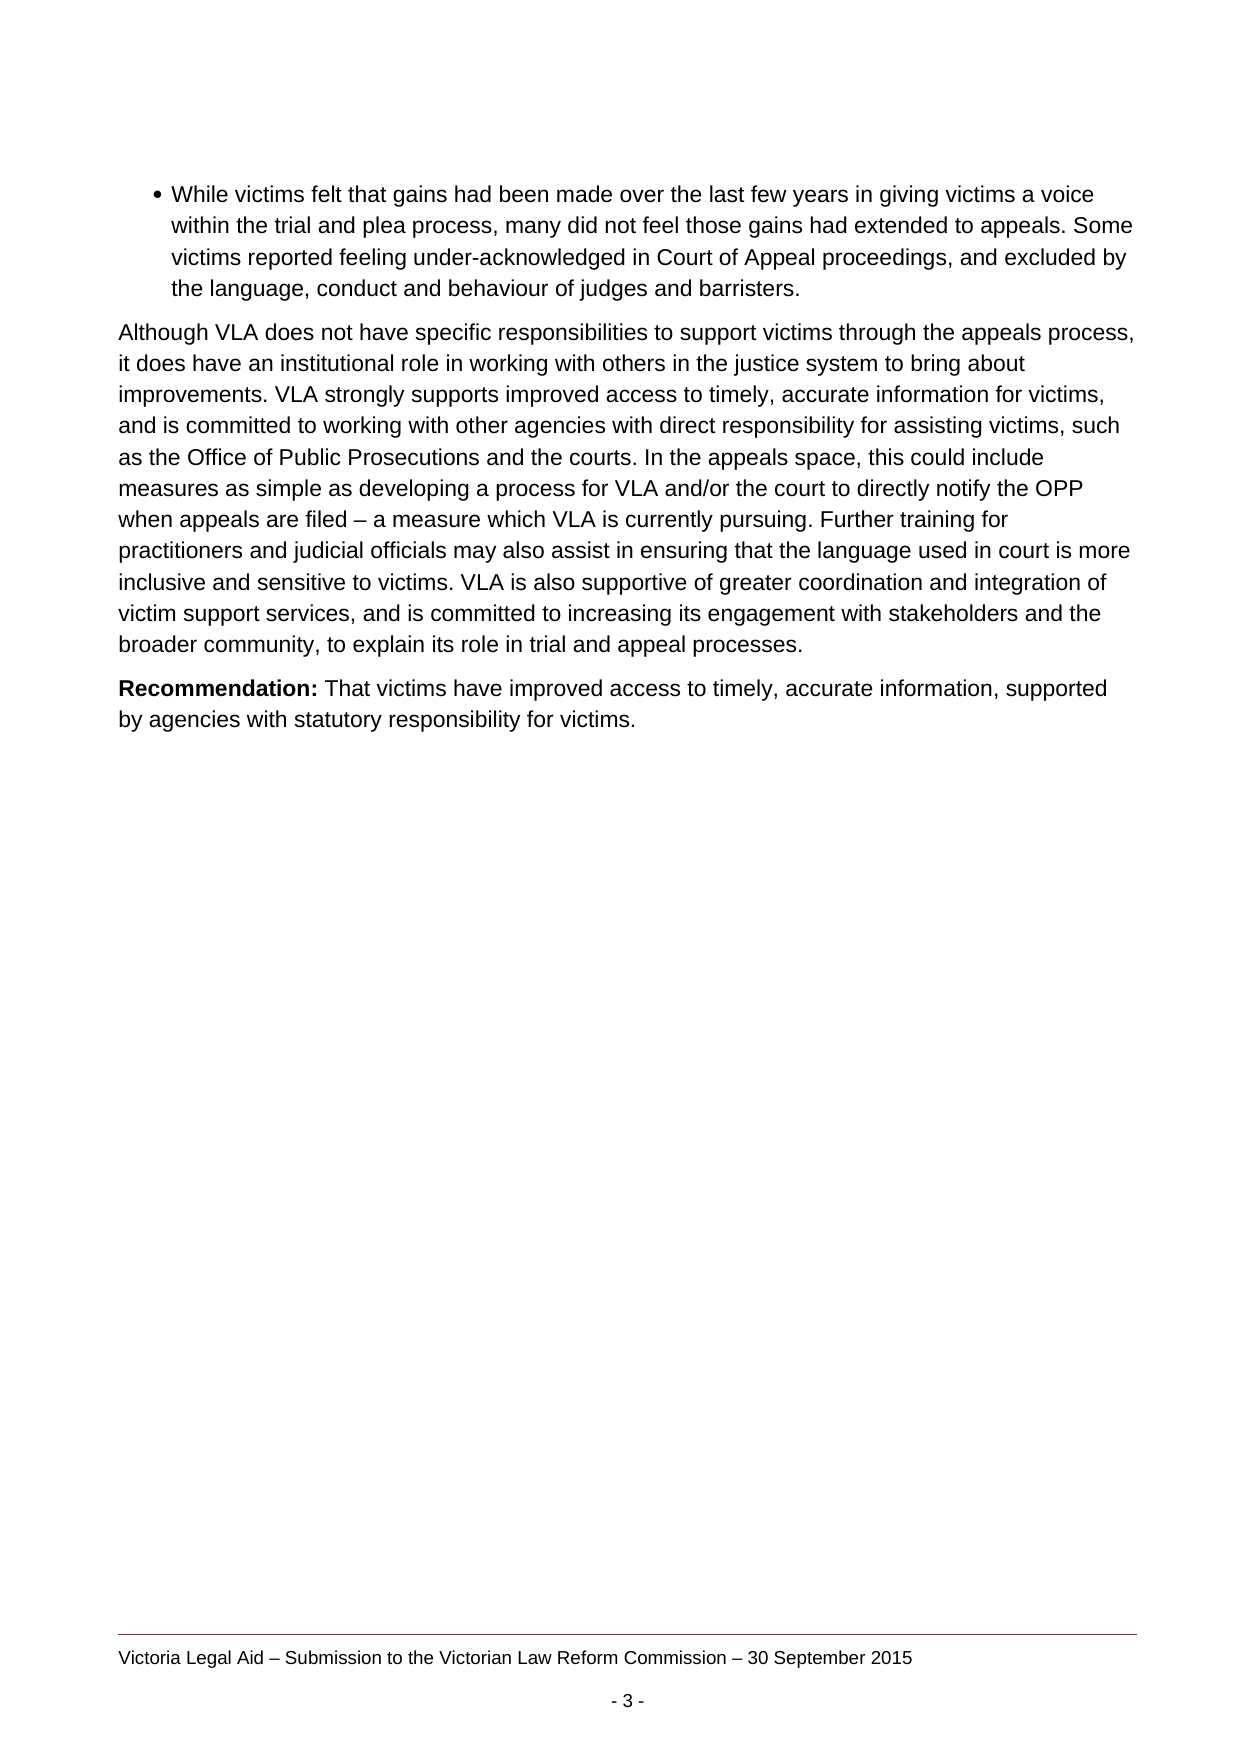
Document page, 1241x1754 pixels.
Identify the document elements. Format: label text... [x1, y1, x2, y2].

list While victims felt that gains had been made over the last few years in giving victims a voice within the trial and plea process, many did not feel those gains had extended to appeals. Some victims reported feeling under-acknowledged in Court of Appeal proceedings, and excluded by the language, conduct and behaviour of judges and barristers. [153, 176, 1137, 301]
text Recommendation: That victims have improved access to timely, accurate information, supported by agencies with statutory responsibility for victims. [118, 670, 1137, 732]
text Although VLA does not have specific responsibilities to support victims through the appeals process, it does have an institutional role in working with others in the justice system to bring about improvements. VLA strongly supports improved access to timely, accurate information for victims, and is committed to working with other agencies with direct responsibility for assisting victims, such as the Office of Public Prosecutions and the courts. In the appeals space, this could include measures as simple as developing a process for VLA and/or the court to directly notify the OPP when appeals are filed – a measure which VLA is currently pursuing. Further training for practitioners and judicial officials may also assist in ensuring that the language used in court is more inclusive and sensitive to victims. VLA is also supportive of greater coordination and integration of victim support services, and is committed to increasing its engagement with stakeholders and the broader community, to explain its role in trial and appeal processes. [118, 314, 1137, 657]
